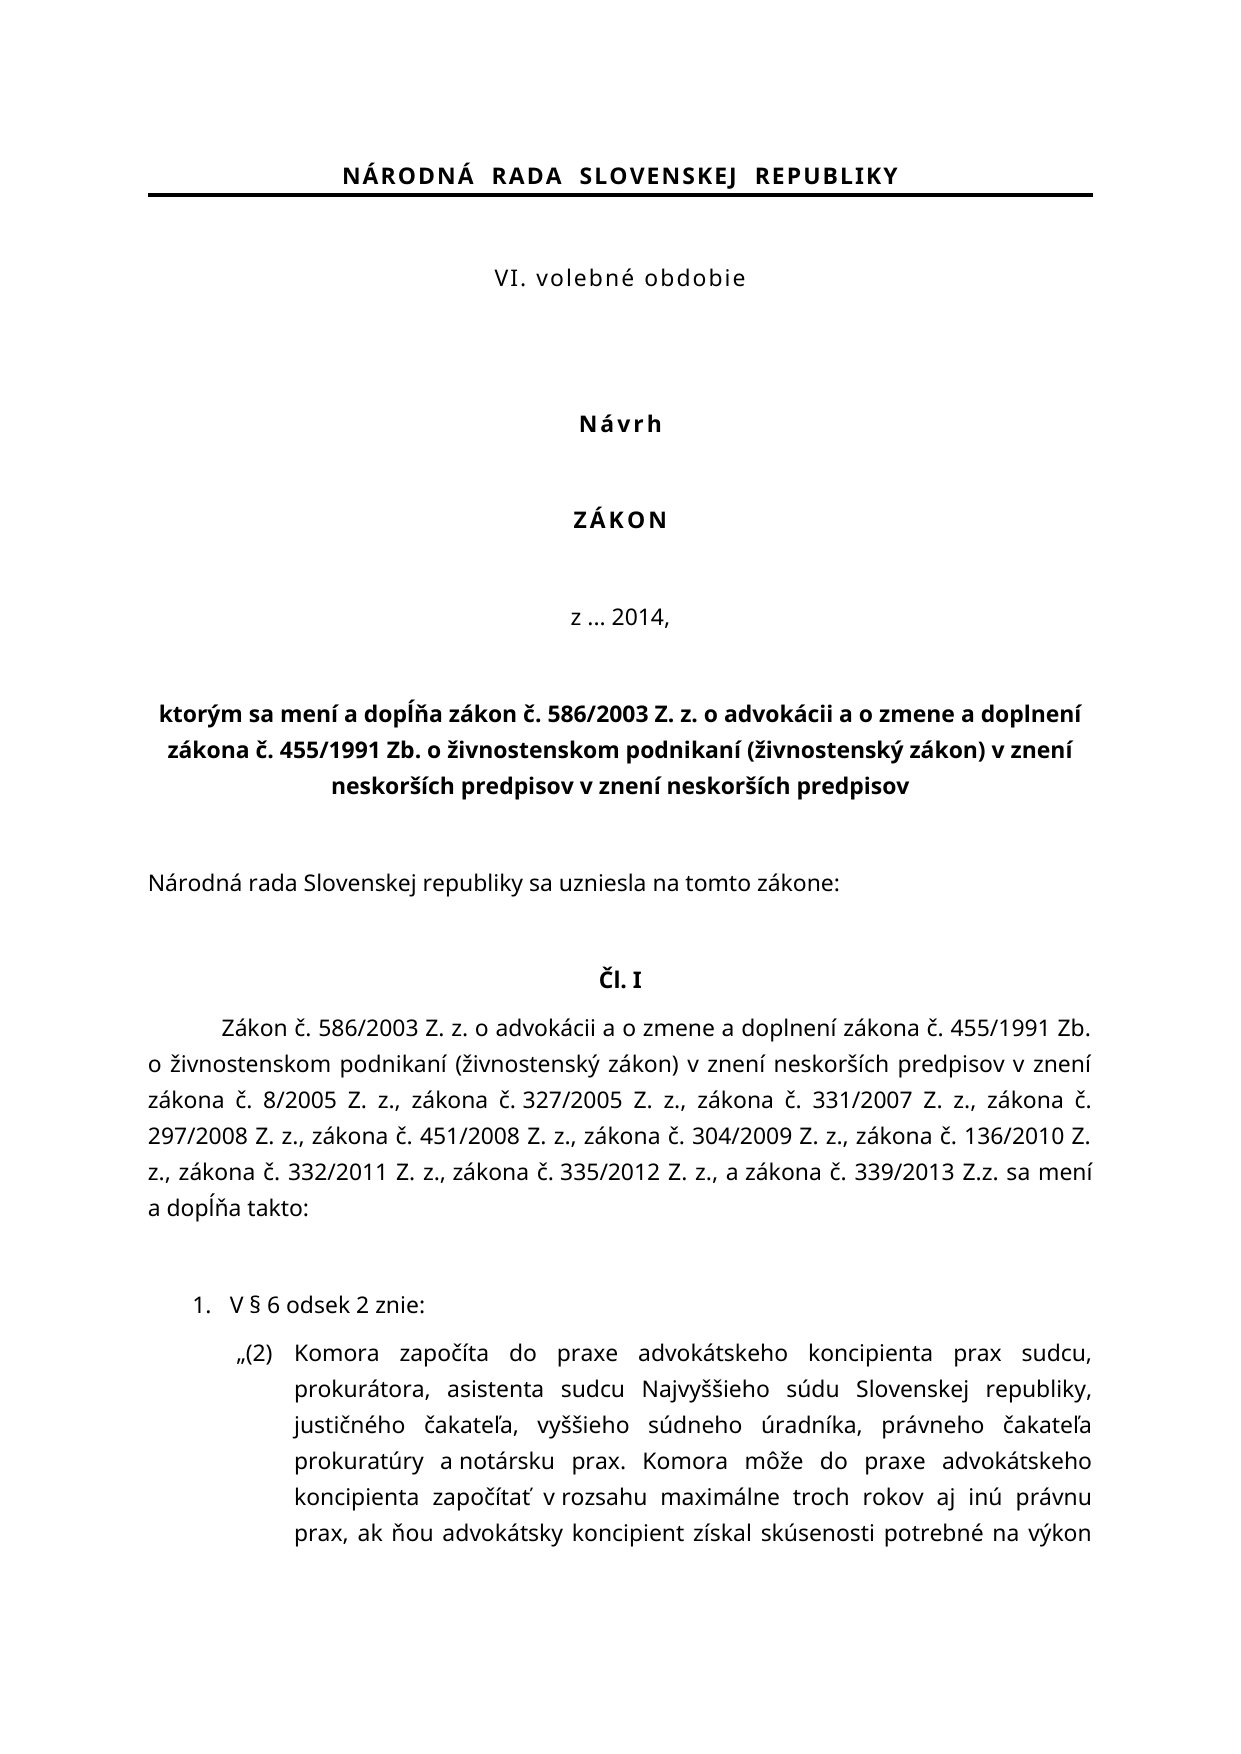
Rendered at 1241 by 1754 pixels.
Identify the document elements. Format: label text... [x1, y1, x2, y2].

list V § 6 odsek 2 znie: [192, 1289, 1093, 1320]
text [236, 1337, 1093, 1548]
text Národná rada Slovenskej republiky sa uzniesla na tomto zákone: [148, 867, 1093, 898]
text z ... 2014, [148, 601, 1093, 632]
text VI. volebné obdobie [148, 262, 1093, 293]
text zákon [148, 504, 1093, 536]
text Zákon č. 586/2003 Z. z. o advokácii a o zmene a doplnení zákona č. 455/1991 Zb. o živnostenskom podnikaní (živnostenský zákon) v znení neskorších predpisov v znení zákona č. 8/2005 Z. z., zákona č. 327/2005 Z. z., zákona č. 331/2007 Z. z., zákona č. 297/2008 Z. z., zákona č. 451/2008 Z. z., zákona č. 304/2009 Z. z., zákona č. 136/2010 Z. z., zákona č. 332/2011 Z. z., zákona č. 335/2012 Z. z., a zákona č. 339/2013 Z.z. sa mení a dopĺňa takto: [148, 1012, 1093, 1223]
text NÁRODNÁ RADA SLOVENSKEJ REPUBLIKY [148, 160, 1093, 193]
text Návrh [148, 407, 1093, 439]
text ktorým sa mení a dopĺňa zákon č. 586/2003 Z. z. o advokácii a o zmene a doplnení zákona č. 455/1991 Zb. o živnostenskom podnikaní (živnostenský zákon) v znení neskorších predpisov v znení neskorších predpisov [148, 698, 1093, 801]
text Čl. I [148, 964, 1093, 995]
